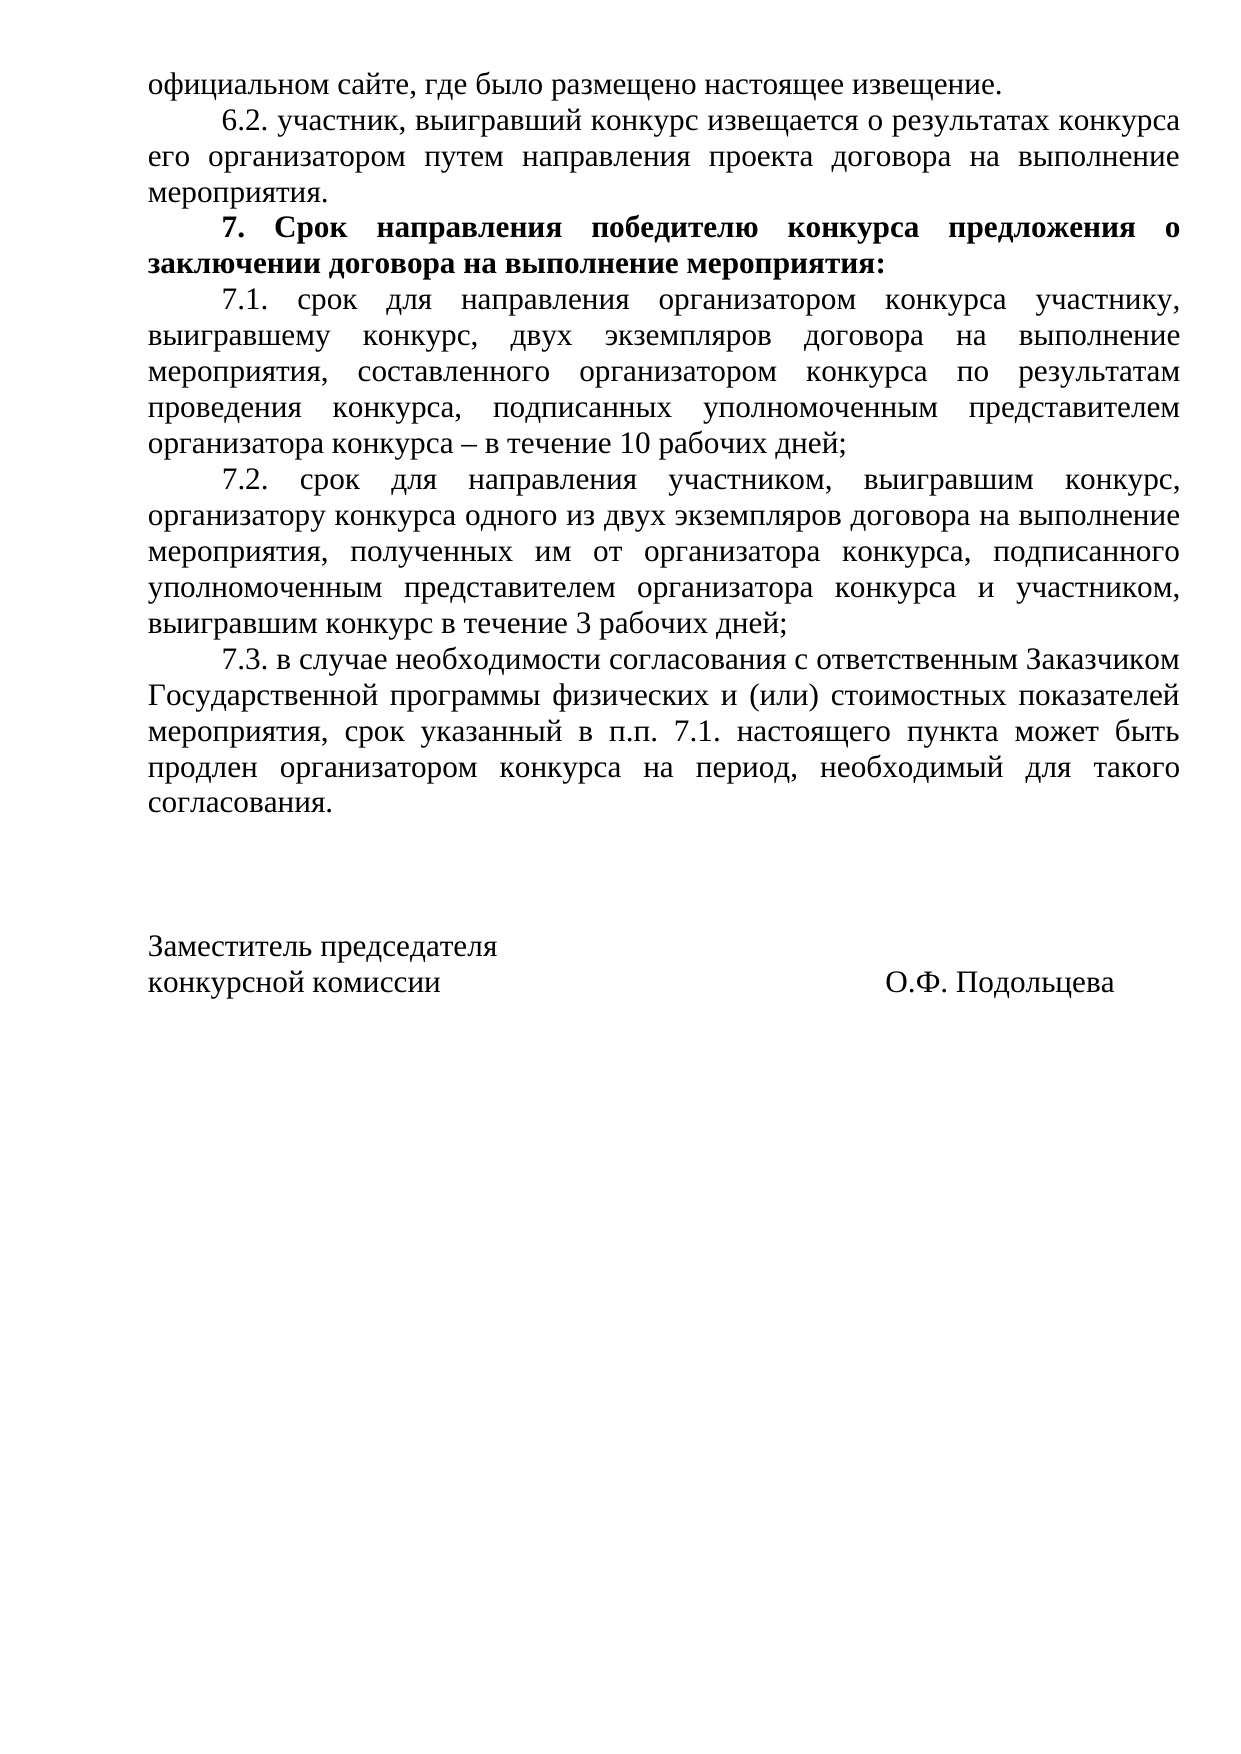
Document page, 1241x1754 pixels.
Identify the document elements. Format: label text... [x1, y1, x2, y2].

text 7.1. срок для направления организатором конкурса участнику, выигравшему конкурс, двух экземпляров договора на выполнение мероприятия, составленного организатором конкурса по результатам проведения конкурса, подписанных уполномоченным представителем организатора конкурса – в течение 10 рабочих дней; [148, 281, 1181, 460]
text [148, 65, 1181, 101]
text конкурсной комиссии О.Ф. Подольцева [148, 963, 1181, 999]
text 7.2. срок для направления участником, выигравшим конкурс, организатору конкурса одного из двух экземпляров договора на выполнение мероприятия, полученных им от организатора конкурса, подписанного уполномоченным представителем организатора конкурса и участником, выигравшим конкурс в течение 3 рабочих дней; [148, 460, 1181, 640]
text Заместитель председателя [148, 927, 1181, 963]
text 6.2. участник, выигравший конкурс извещается о результатах конкурса его организатором путем направления проекта договора на выполнение мероприятия. [148, 101, 1181, 209]
text 7. Срок направления победителю конкурса предложения о заключении договора на выполнение мероприятия: [148, 209, 1181, 281]
text 7.3. в случае необходимости согласования с ответственным Заказчиком Государственной программы физических и (или) стоимостных показателей мероприятия, срок указанный в п.п. 7.1. настоящего пункта может быть продлен организатором конкурса на период, необходимый для такого согласования. [148, 640, 1181, 820]
